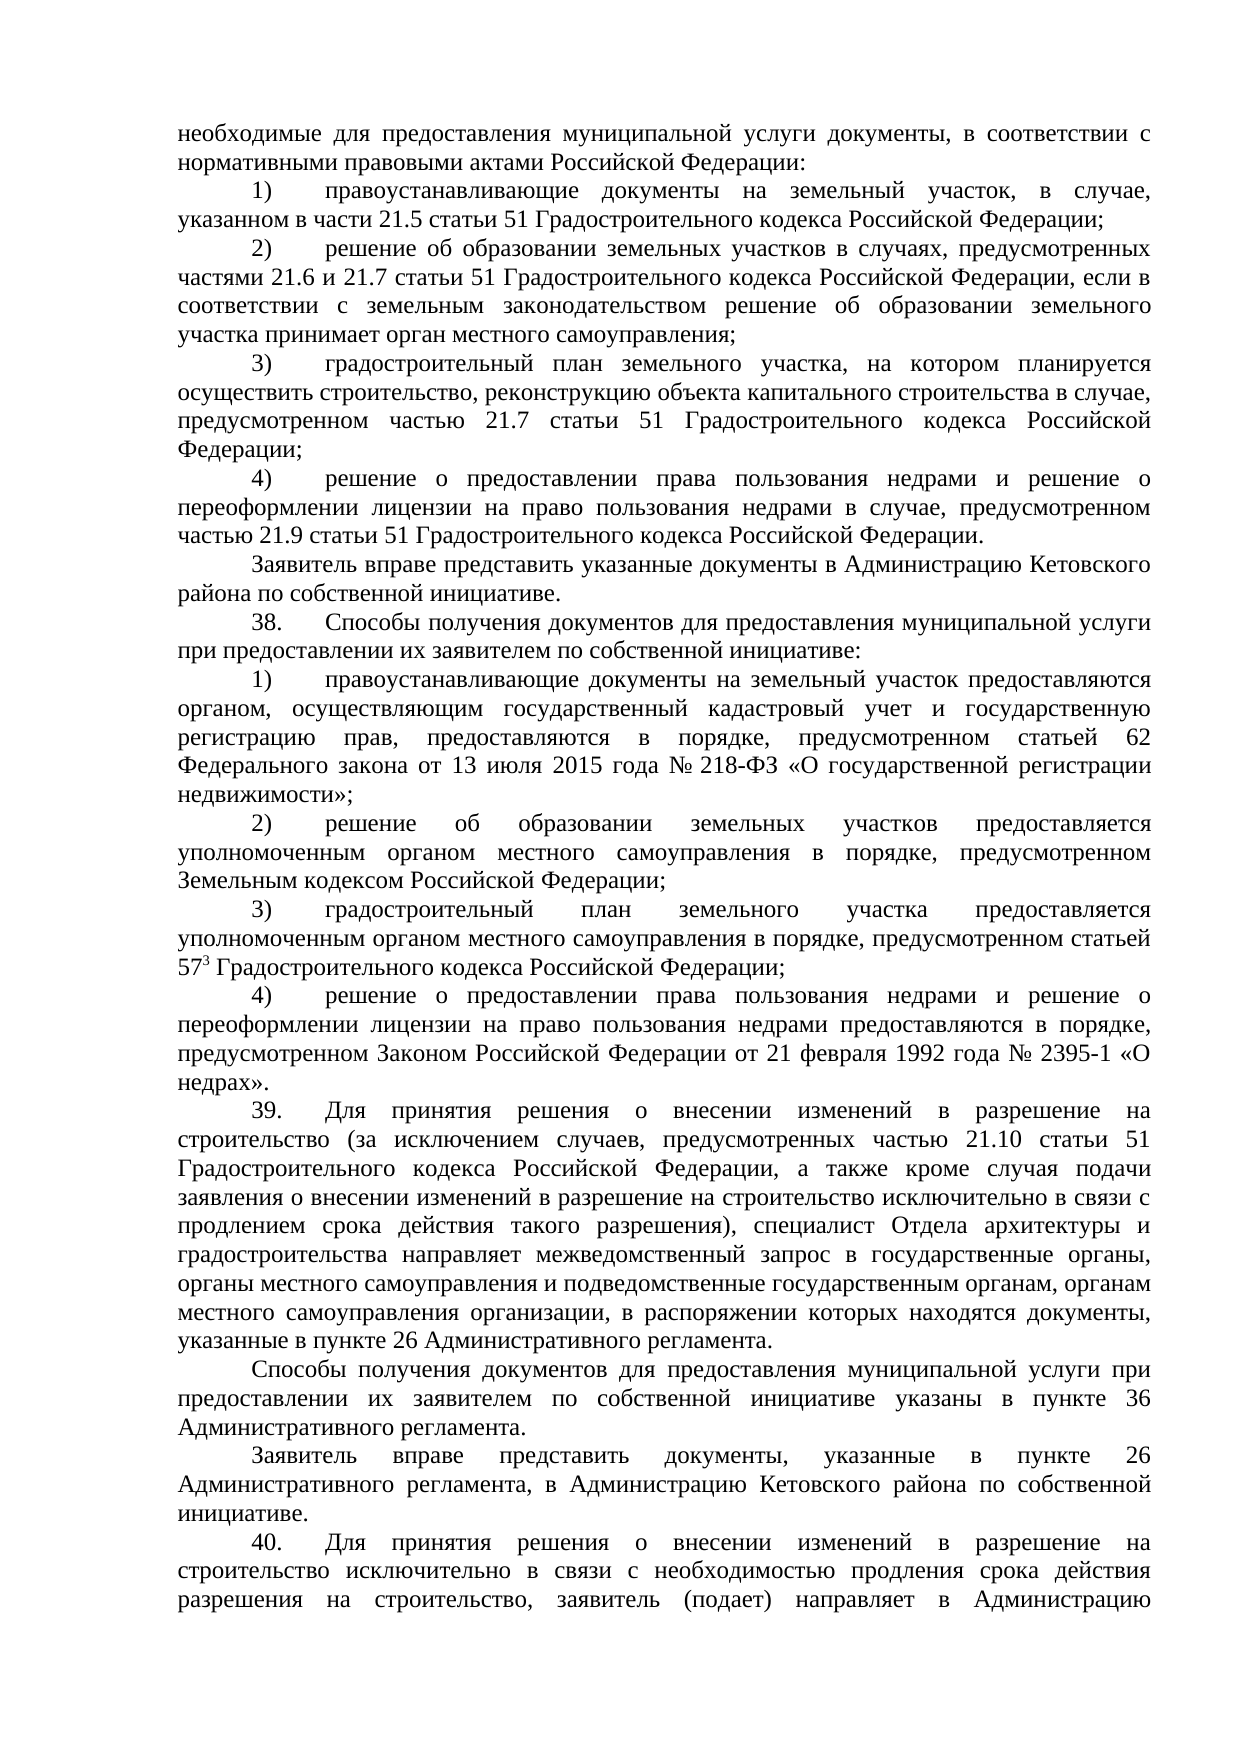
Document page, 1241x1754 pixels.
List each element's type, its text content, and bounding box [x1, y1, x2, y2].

list решение об образовании земельных участков предоставляется уполномоченным органом местного самоуправления в порядке, предусмотренном Земельным кодексом Российской Федерации; [177, 808, 1152, 894]
list градостроительный план земельного участка предоставляется уполномоченным органом местного самоуправления в порядке, предусмотренном статьей 573 Градостроительного кодекса Российской Федерации; [177, 894, 1152, 981]
list решение о предоставлении права пользования недрами и решение о переоформлении лицензии на право пользования недрами в случае, предусмотренном частью 21.9 статьи 51 Градостроительного кодекса Российской Федерации. [177, 463, 1152, 549]
list градостроительный план земельного участка, на котором планируется осуществить строительство, реконструкцию объекта капитального строительства в случае, предусмотренном частью 21.7 статьи 51 Градостроительного кодекса Российской Федерации; [177, 348, 1152, 463]
text Заявитель вправе представить указанные документы в Администрацию Кетовского района по собственной инициативе. [177, 549, 1152, 607]
list решение о предоставлении права пользования недрами и решение о переоформлении лицензии на право пользования недрами предоставляются в порядке, предусмотренном Законом Российской Федерации от 21 февраля 1992 года № 2395-1 «О недрах». [177, 981, 1152, 1096]
list Способы получения документов для предоставления муниципальной услуги при предоставлении их заявителем по собственной инициативе: [177, 607, 1152, 664]
list Для принятия решения о внесении изменений в разрешение на строительство (за исключением случаев, предусмотренных частью 21.10 статьи 51 Градостроительного кодекса Российской Федерации, а также кроме случая подачи заявления о внесении изменений в разрешение на строительство исключительно в связи с продлением срока действия такого разрешения), специалист Отдела архитектуры и градостроительства направляет межведомственный запрос в государственные органы, органы местного самоуправления и подведомственные государственным органам, органам местного самоуправления организации, в распоряжении которых находятся документы, указанные в пункте 26 Административного регламента. [177, 1096, 1152, 1354]
list правоустанавливающие документы на земельный участок, в случае, указанном в части 21.5 статьи 51 Градостроительного кодекса Российской Федерации; [177, 176, 1152, 233]
list решение об образовании земельных участков в случаях, предусмотренных частями 21.6 и 21.7 статьи 51 Градостроительного кодекса Российской Федерации, если в соответствии с земельным законодательством решение об образовании земельного участка принимает орган местного самоуправления; [177, 233, 1152, 348]
text Способы получения документов для предоставления муниципальной услуги при предоставлении их заявителем по собственной инициативе указаны в пункте 36 Административного регламента. [177, 1354, 1152, 1441]
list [177, 118, 1152, 176]
list правоустанавливающие документы на земельный участок предоставляются органом, осуществляющим государственный кадастровый учет и государственную регистрацию прав, предоставляются в порядке, предусмотренном статьей 62 Федерального закона от 13 июля 2015 года № 218-ФЗ «О государственной регистрации недвижимости»; [177, 664, 1152, 808]
text Заявитель вправе представить документы, указанные в пункте 26 Административного регламента, в Администрацию Кетовского района по собственной инициативе. [177, 1441, 1152, 1527]
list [177, 1527, 1152, 1613]
